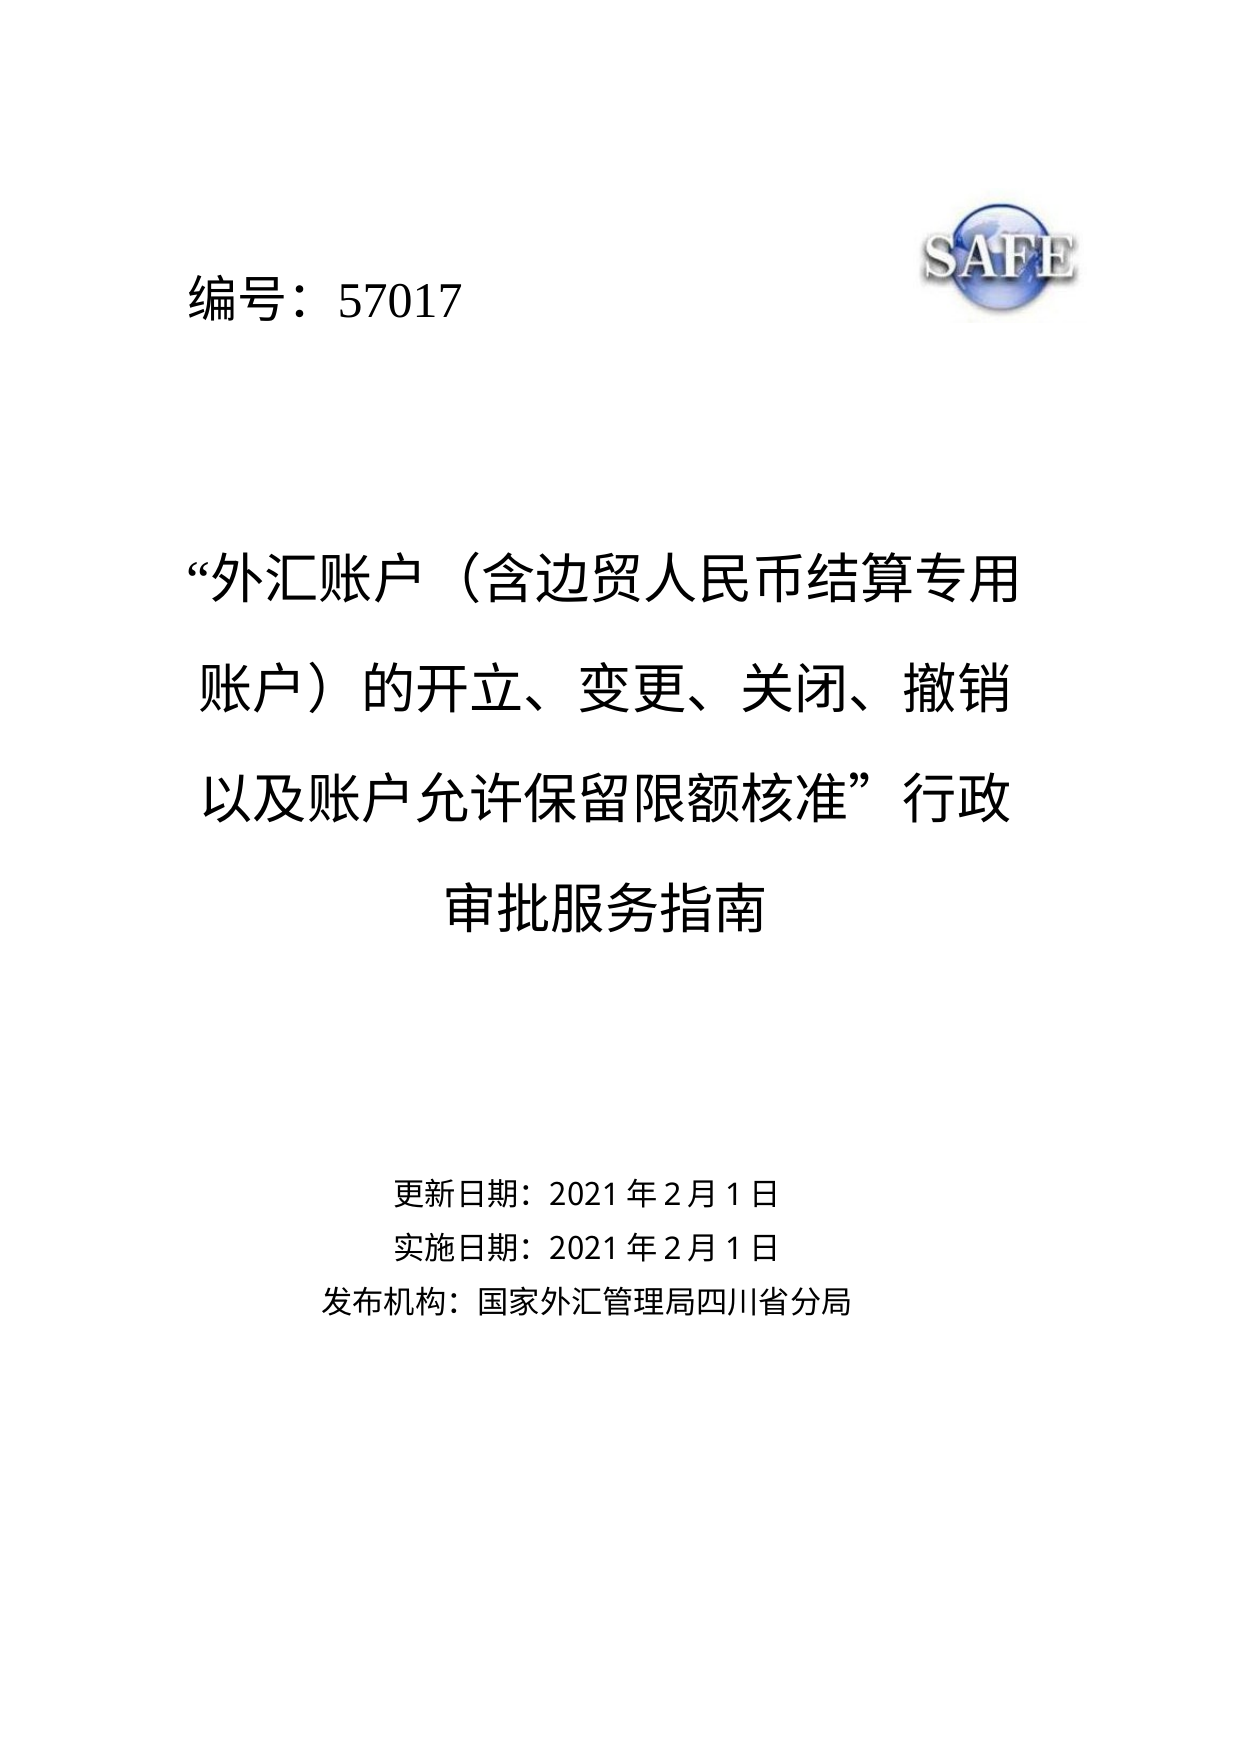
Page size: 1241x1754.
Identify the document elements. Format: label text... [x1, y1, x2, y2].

text 发布机构：国家外汇管理局四川省分局 [108, 1270, 1065, 1324]
text “外汇账户（含边贸人民币结算专用账户）的开立、变更、关闭、撤销以及账户允许保留限额核准”行政审批服务指南 [185, 536, 1024, 944]
text 实施日期：2021年2月1日 [108, 1216, 1065, 1270]
text 更新日期：2021年2月1日 [108, 1162, 1065, 1216]
text 编号：57017 [187, 259, 1096, 331]
picture [913, 188, 1087, 323]
